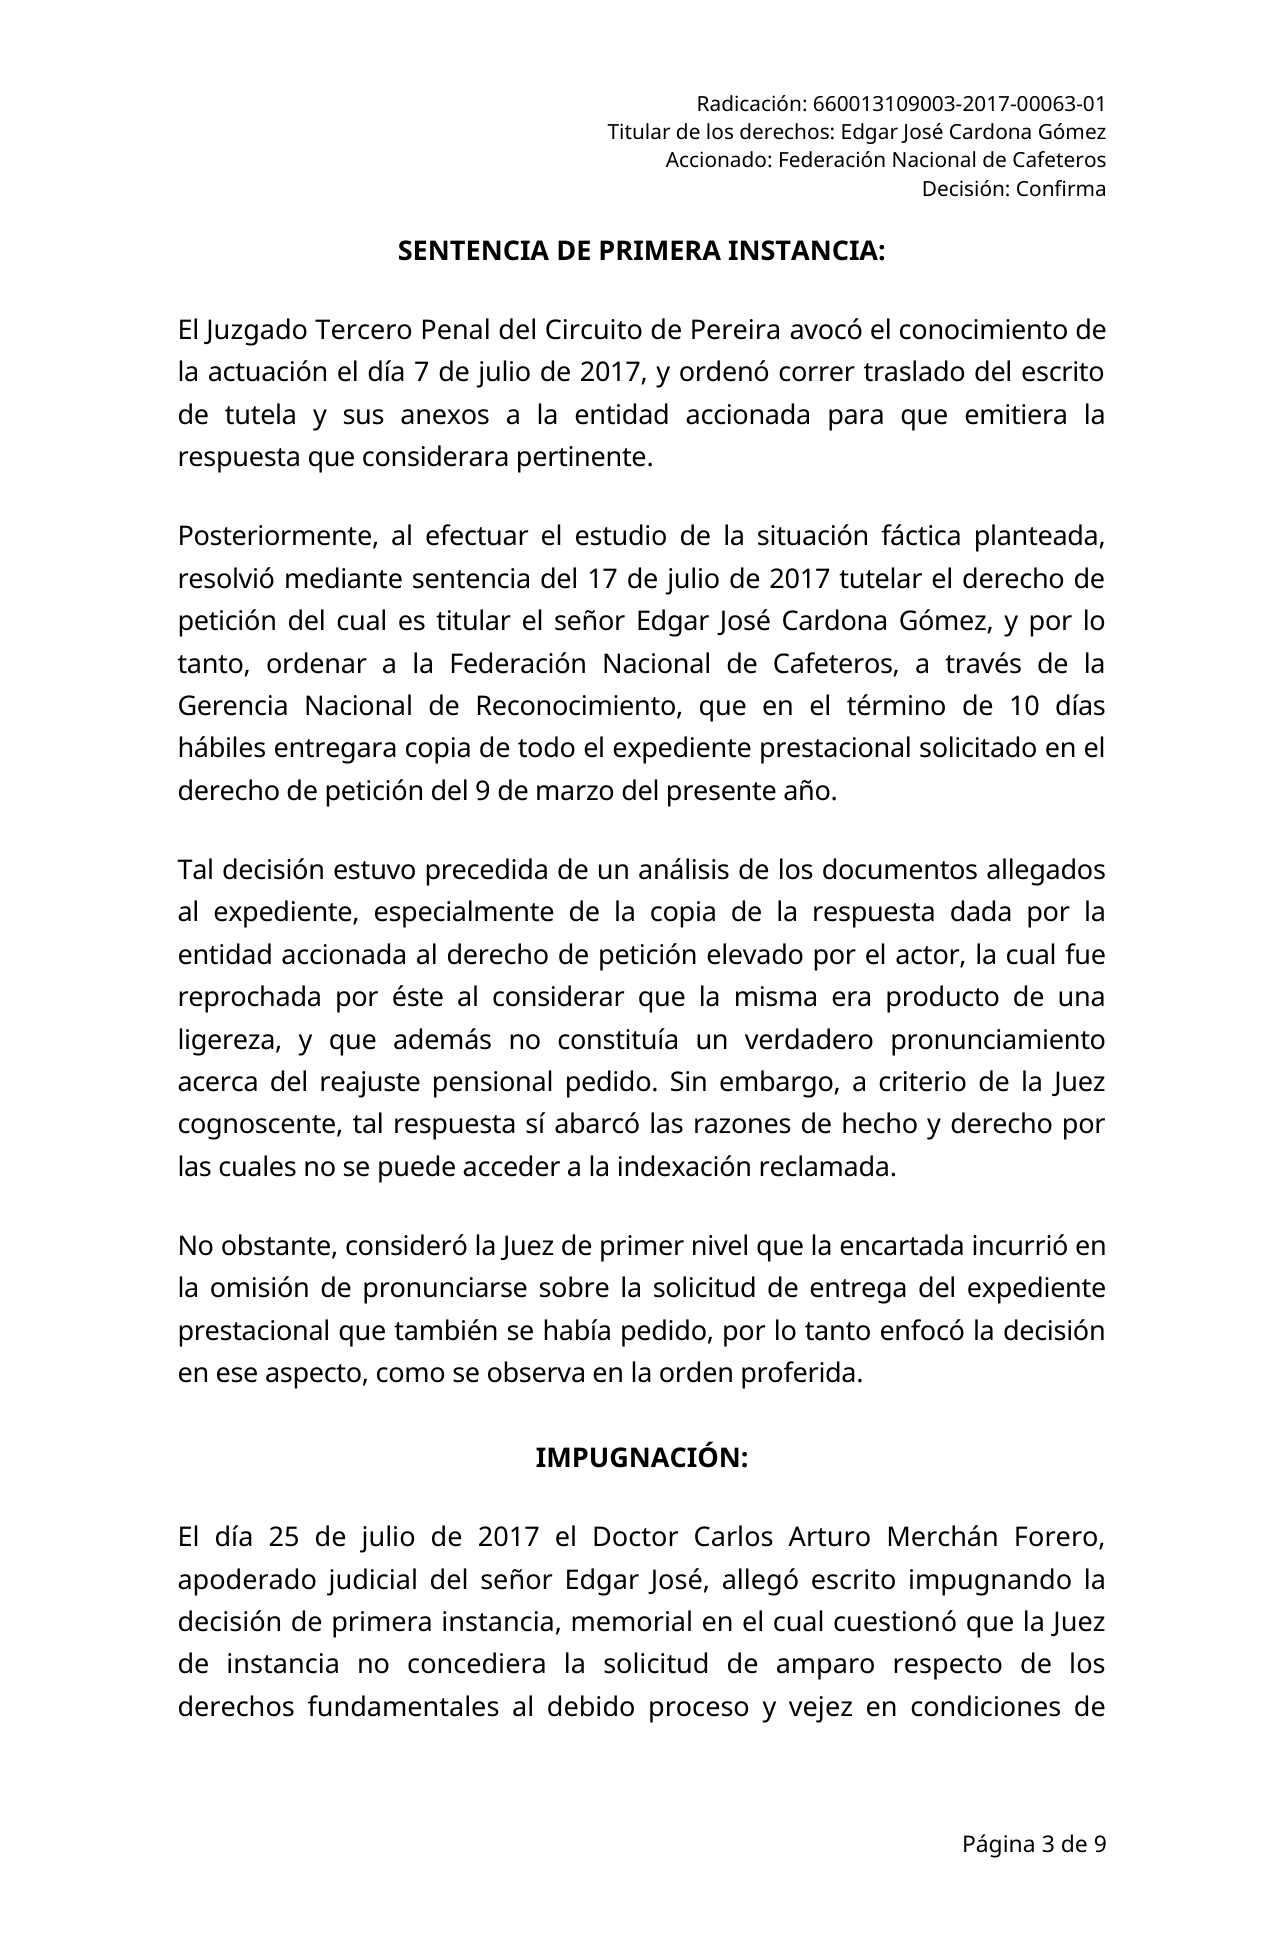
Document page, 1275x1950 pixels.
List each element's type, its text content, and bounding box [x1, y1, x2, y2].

text SENTENCIA DE PRIMERA INSTANCIA: [177, 231, 1107, 268]
text No obstante, consideró la Juez de primer nivel que la encartada incurrió en la omisión de pronunciarse sobre la solicitud de entrega del expediente prestacional que también se había pedido, por lo tanto enfocó la decisión en ese aspecto, como se observa en la orden proferida. [177, 1227, 1107, 1391]
text Posteriormente, al efectuar el estudio de la situación fáctica planteada, resolvió mediante sentencia del 17 de julio de 2017 tutelar el derecho de petición del cual es titular el señor Edgar José Cardona Gómez, y por lo tanto, ordenar a la Federación Nacional de Cafeteros, a través de la Gerencia Nacional de Reconocimiento, que en el término de 10 días hábiles entregara copia de todo el expediente prestacional solicitado en el derecho de petición del 9 de marzo del presente año. [177, 517, 1107, 808]
text El Juzgado Tercero Penal del Circuito de Pereira avocó el conocimiento de la actuación el día 7 de julio de 2017, y ordenó correr traslado del escrito de tutela y sus anexos a la entidad accionada para que emitiera la respuesta que considerara pertinente. [177, 310, 1107, 474]
text IMPUGNACIÓN: [177, 1438, 1107, 1475]
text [177, 1518, 1107, 1724]
text Tal decisión estuvo precedida de un análisis de los documentos allegados al expediente, especialmente de la copia de la respuesta dada por la entidad accionada al derecho de petición elevado por el actor, la cual fue reprochada por éste al considerar que la misma era producto de una ligereza, y que además no constituía un verdadero pronunciamiento acerca del reajuste pensional pedido. Sin embargo, a criterio de la Juez cognoscente, tal respuesta sí abarcó las razones de hecho y derecho por las cuales no se puede acceder a la indexación reclamada. [177, 851, 1107, 1184]
